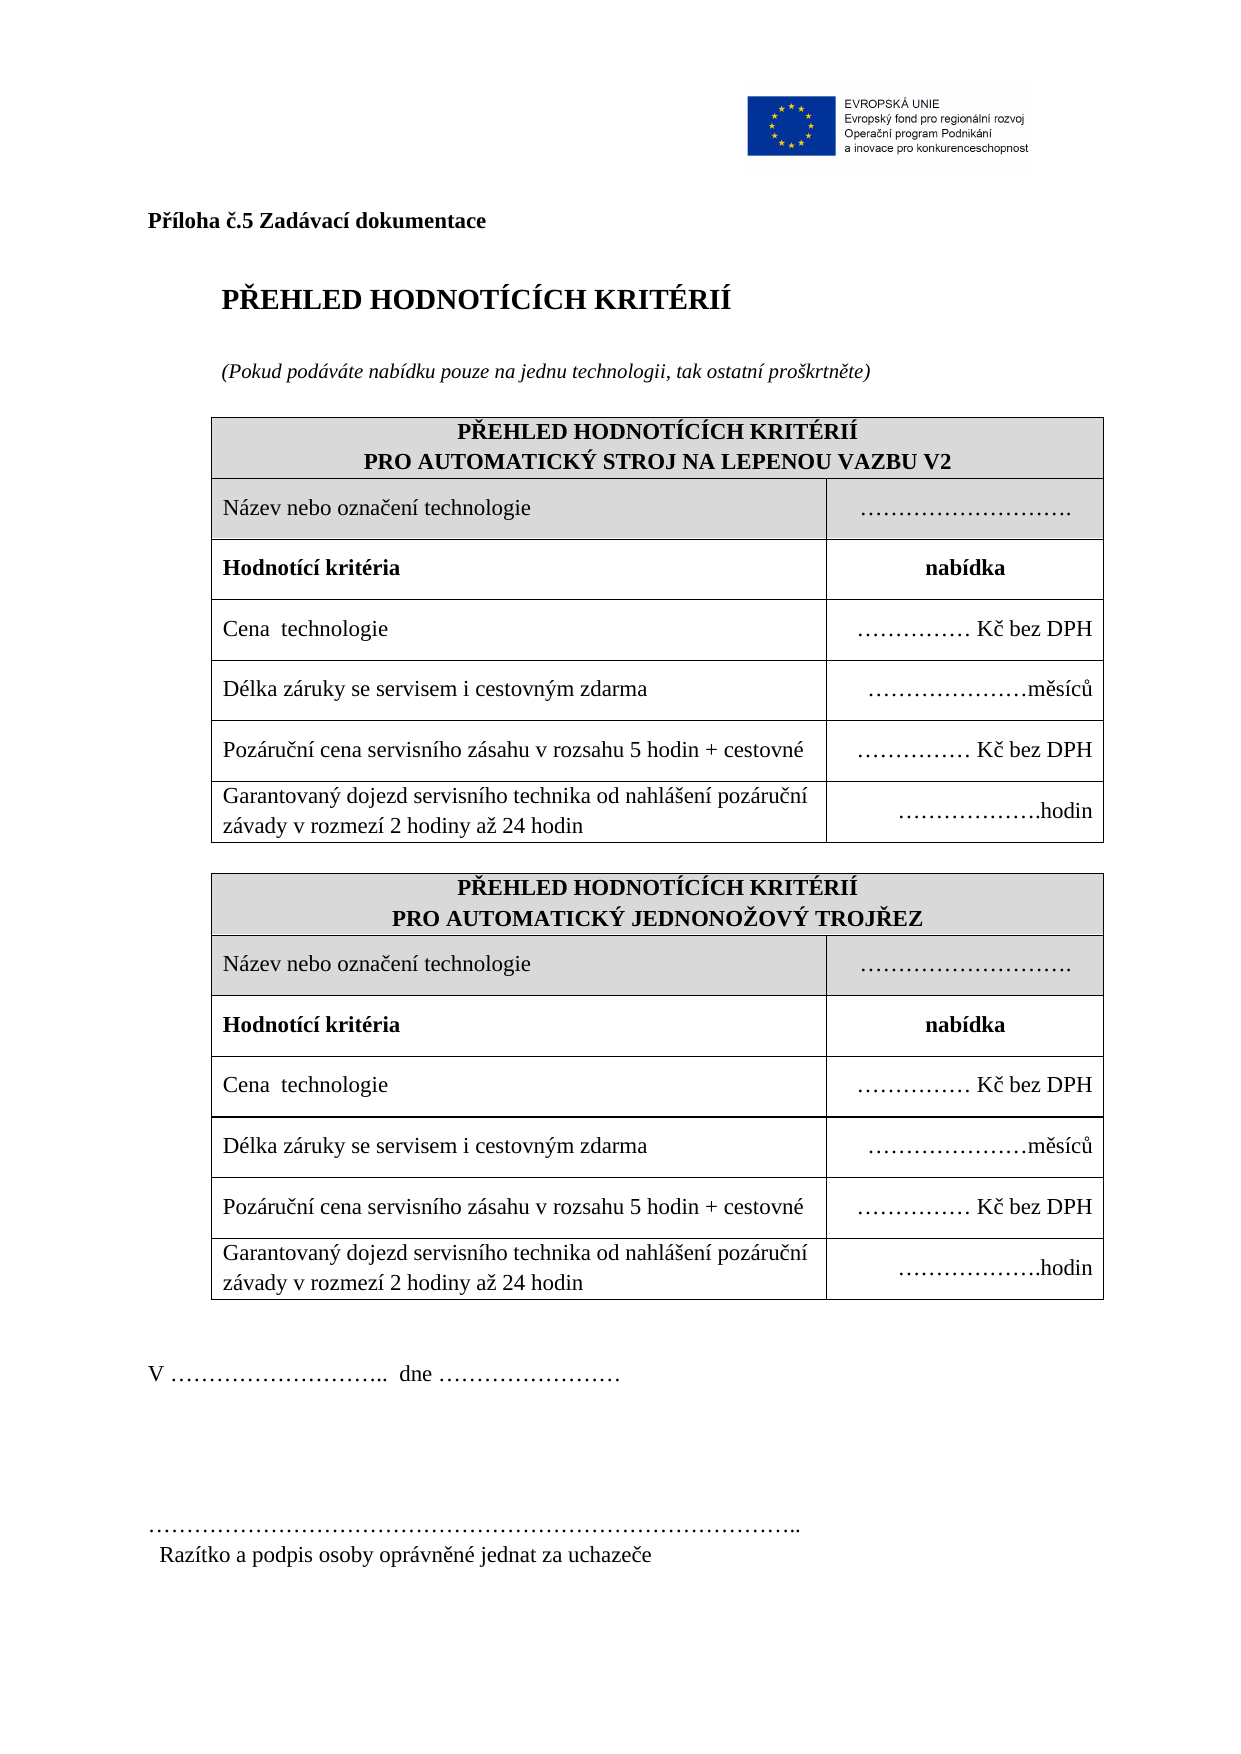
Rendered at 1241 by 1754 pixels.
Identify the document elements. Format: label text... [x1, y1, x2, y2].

table_cell Název nebo označení technologie [212, 936, 826, 995]
table_cell ……………….hodin [827, 1239, 1103, 1299]
text PŘEHLED HODNOTÍCÍCH KRITÉRIÍ [185, 282, 1093, 315]
text ………………………………………………………………………….. [148, 1511, 1093, 1538]
table_cell …………… Kč bez DPH [827, 1057, 1103, 1116]
table_cell Název nebo označení technologie [212, 479, 826, 538]
table_cell …………… Kč bez DPH [827, 721, 1103, 781]
table_header PŘEHLED HODNOTÍCÍCH KRITÉRIÍ PRO AUTOMATICKÝ STROJ NA LEPENOU VAZBU V2 [212, 418, 1103, 478]
table_cell …………… Kč bez DPH [827, 600, 1103, 660]
table_cell Pozáruční cena servisního zásahu v rozsahu 5 hodin + cestovné [212, 1178, 826, 1238]
table_cell Délka záruky se servisem i cestovným zdarma [212, 1118, 826, 1177]
table_cell …………………měsíců [827, 1118, 1103, 1177]
table_cell ………………………. [827, 479, 1103, 538]
text Razítko a podpis osoby oprávněné jednat za uchazeče [148, 1541, 1093, 1568]
subtitle Příloha č.5 Zadávací dokumentace [148, 207, 1093, 234]
table_header PŘEHLED HODNOTÍCÍCH KRITÉRIÍ PRO AUTOMATICKÝ JEDNONOŽOVÝ TROJŘEZ [212, 874, 1103, 934]
text V ……………………….. dne …………………… [148, 1360, 1093, 1387]
picture [743, 83, 1032, 174]
table_cell Délka záruky se servisem i cestovným zdarma [212, 661, 826, 720]
table_cell nabídka [827, 996, 1103, 1056]
table_cell Pozáruční cena servisního zásahu v rozsahu 5 hodin + cestovné [212, 721, 826, 781]
table_cell Hodnotící kritéria [212, 540, 826, 599]
table_cell ………………………. [827, 936, 1103, 995]
table_cell nabídka [827, 540, 1103, 599]
table_cell Cena technologie [212, 600, 826, 660]
table_cell …………… Kč bez DPH [827, 1178, 1103, 1238]
table_cell Garantovaný dojezd servisního technika od nahlášení pozáruční závady v rozmezí 2 hodiny až 24 hodin [212, 782, 826, 842]
table_cell …………………měsíců [827, 661, 1103, 720]
table_cell Hodnotící kritéria [212, 996, 826, 1056]
text (Pokud podáváte nabídku pouze na jednu technologii, tak ostatní proškrtněte) [185, 359, 1093, 383]
table_cell Garantovaný dojezd servisního technika od nahlášení pozáruční závady v rozmezí 2 hodiny až 24 hodin [212, 1239, 826, 1299]
table_cell ……………….hodin [827, 782, 1103, 842]
table_cell Cena technologie [212, 1057, 826, 1116]
